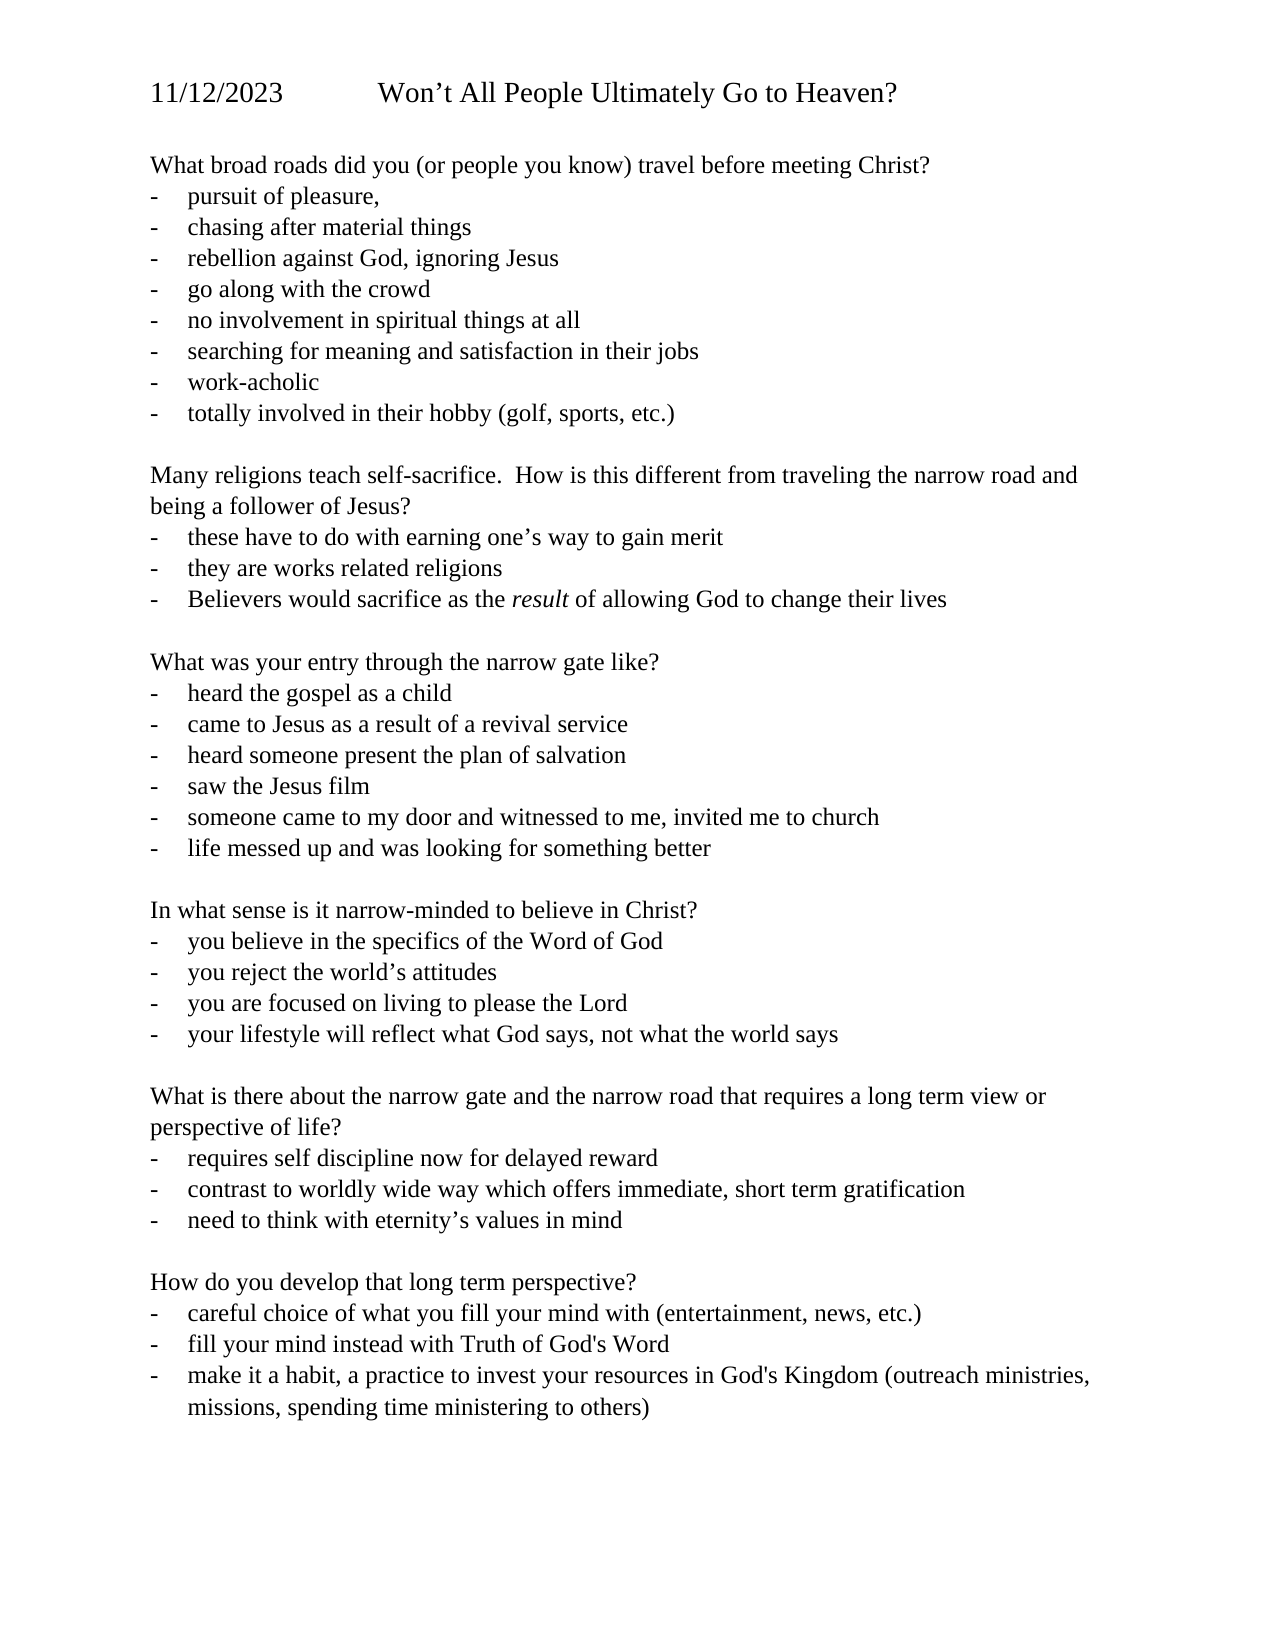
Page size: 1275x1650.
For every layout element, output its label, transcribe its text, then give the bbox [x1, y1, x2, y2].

list they are works related religions [150, 553, 1125, 582]
list careful choice of what you fill your mind with (entertainment, news, etc.) [150, 1298, 1125, 1327]
list you reject the world’s attitudes [150, 957, 1125, 986]
list these have to do with earning one’s way to gain merit [150, 522, 1125, 551]
list heard the gospel as a child [150, 678, 1125, 706]
list fill your mind instead with Truth of God's Word [150, 1329, 1125, 1358]
list need to think with eternity’s values in mind [150, 1205, 1125, 1234]
list you believe in the specifics of the Word of God [150, 926, 1125, 955]
text What broad roads did you (or people you know) travel before meeting Christ? [150, 150, 1125, 179]
text What is there about the narrow gate and the narrow road that requires a long term view or perspective of life? [150, 1081, 1125, 1141]
text What was your entry through the narrow gate like? [150, 647, 1125, 675]
list heard someone present the plan of salvation [150, 740, 1125, 768]
text Many religions teach self-sacrifice. How is this different from traveling the narrow road and being a follower of Jesus? [150, 460, 1125, 520]
list your lifestyle will reflect what God says, not what the world says [150, 1019, 1125, 1048]
list life messed up and was looking for something better [150, 833, 1125, 862]
text In what sense is it narrow-minded to believe in Christ? [150, 895, 1125, 924]
list no involvement in spiritual things at all [150, 305, 1125, 334]
list requires self discipline now for delayed reward [150, 1143, 1125, 1172]
list saw the Jesus film [150, 771, 1125, 799]
list someone came to my door and witnessed to me, invited me to church [150, 802, 1125, 831]
list came to Jesus as a result of a revival service [150, 709, 1125, 737]
list work-acholic [150, 367, 1125, 396]
list go along with the crowd [150, 274, 1125, 303]
text How do you develop that long term perspective? [150, 1267, 1125, 1296]
list contrast to worldly wide way which offers immediate, short term gratification [150, 1174, 1125, 1203]
list make it a habit, a practice to invest your resources in God's Kingdom (outreach ministries, missions, spending time ministering to others) [150, 1361, 1125, 1420]
list pursuit of pleasure, [150, 181, 1125, 210]
list chasing after material things [150, 212, 1125, 241]
list rebellion against God, ignoring Jesus [150, 243, 1125, 272]
list you are focused on living to please the Lord [150, 988, 1125, 1017]
list Believers would sacrifice as the result of allowing God to change their lives [150, 584, 1125, 613]
list totally involved in their hobby (golf, sports, etc.) [150, 398, 1125, 427]
list searching for meaning and satisfaction in their jobs [150, 336, 1125, 365]
